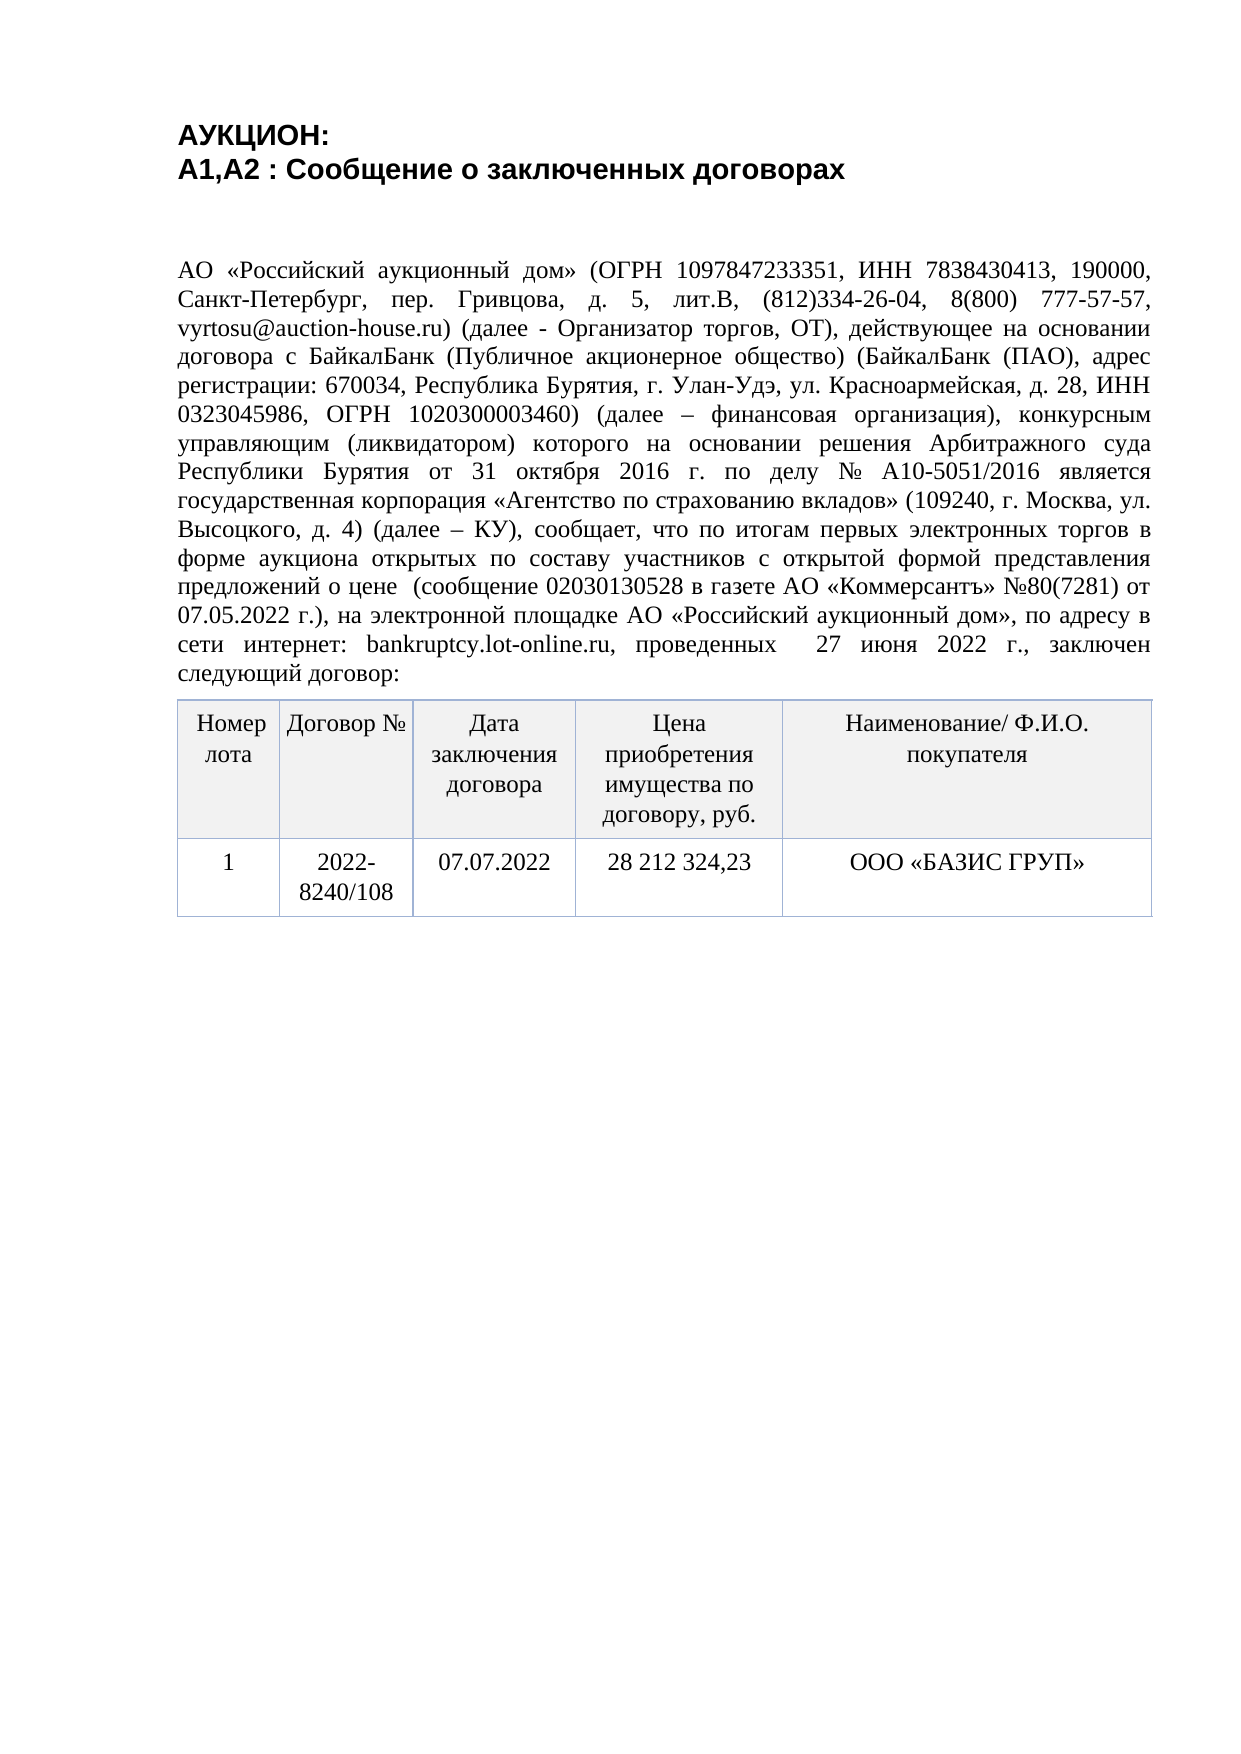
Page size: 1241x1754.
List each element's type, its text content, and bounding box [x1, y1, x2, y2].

table_header Договор № [280, 701, 412, 838]
table_header Номер лота [178, 701, 279, 838]
table_header Цена приобретения имущества по договору, руб. [576, 701, 782, 838]
text АО «Российский аукционный дом» (ОГРН 1097847233351, ИНН 7838430413, 190000, Санкт-Петербург, пер. Гривцова, д. 5, лит.В, (812)334-26-04, 8(800) 777-57-57, vyrtosu@auction-house.ru) (далее - Организатор торгов, ОТ), действующее на основании договора с БайкалБанк (Публичное акционерное общество) (БайкалБанк (ПАО), адрес регистрации: 670034, Республика Бурятия, г. Улан-Удэ, ул. Красноармейская, д. 28, ИНН 0323045986, ОГРН 1020300003460) (далее – финансовая организация), конкурсным управляющим (ликвидатором) которого на основании решения Арбитражного суда Республики Бурятия от 31 октября 2016 г. по делу № А10-5051/2016 является государственная корпорация «Агентство по страхованию вкладов» (109240, г. Москва, ул. Высоцкого, д. 4) (далее – КУ), сообщает, что по итогам первых электронных торгов в форме аукциона открытых по составу участников с открытой формой представления предложений о цене (сообщение 02030130528 в газете АО «Коммерсантъ» №80(7281) от 07.05.2022 г.), на электронной площадке АО «Российский аукционный дом», по адресу в сети интернет: bankruptcy.lot-online.ru, проведенных 27 июня 2022 г., заключен следующий договор: [177, 255, 1152, 686]
table_cell 2022-8240/108 [280, 839, 412, 916]
table_cell 28 212 324,23 [576, 839, 782, 916]
table_cell 07.07.2022 [414, 839, 575, 916]
table_cell 1 [178, 839, 279, 916]
table_header Наименование/ Ф.И.О. покупателя [783, 701, 1151, 838]
table_cell ООО «БАЗИС ГРУП» [783, 839, 1151, 916]
text А1,А2 : Сообщение о заключенных договорах [177, 152, 1152, 185]
table_header Дата заключения договора [414, 701, 575, 838]
text АУКЦИОН: [177, 118, 1152, 152]
